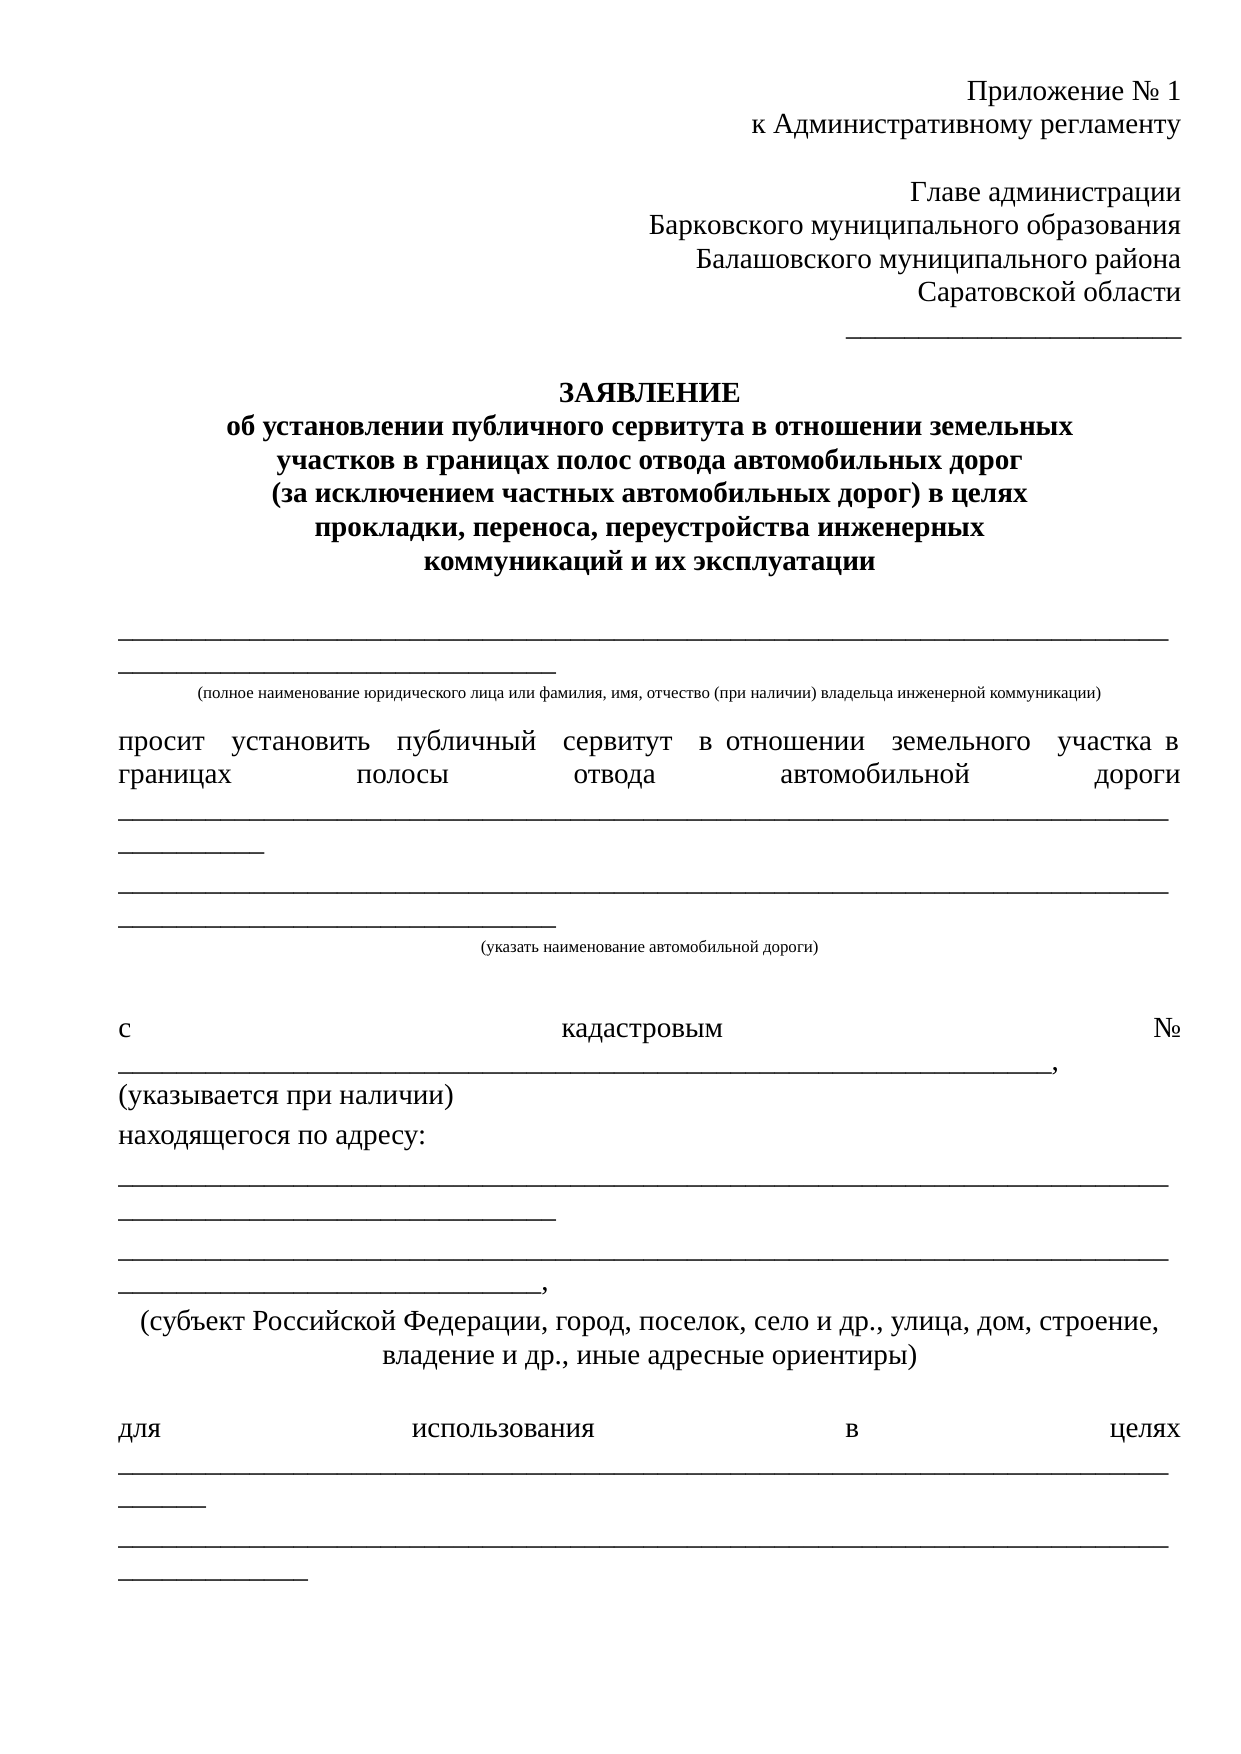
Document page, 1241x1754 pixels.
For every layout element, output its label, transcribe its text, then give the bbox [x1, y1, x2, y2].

subtitle просит установить публичный сервитут в отношении земельного участка в границах полосы отвода автомобильной дороги __________________________________________________________________________________ [118, 723, 1181, 857]
subtitle (полное наименование юридического лица или фамилия, имя, отчество (при наличии) владельца инженерной коммуникации) [118, 683, 1181, 717]
subtitle ______________________________________________________________________________________________________ [118, 610, 1181, 677]
subtitle коммуникаций и их эксплуатации [118, 543, 1181, 576]
text к Административному регламенту [118, 107, 1181, 140]
text Саратовской области [118, 274, 1181, 308]
subtitle участков в границах полос отвода автомобильных дорог [118, 442, 1181, 476]
text Приложение № 1 [118, 73, 1181, 107]
subtitle для использования в целях ______________________________________________________________________________ [118, 1410, 1181, 1511]
subtitle ______________________________________________________________________________________________________ [118, 1157, 1181, 1224]
subtitle (за исключением частных автомобильных дорог) в целях [118, 476, 1181, 509]
text Балашовского муниципального района [118, 241, 1181, 274]
subtitle об установлении публичного сервитута в отношении земельных [118, 408, 1181, 442]
subtitle ______________________________________________________________________________________________________ [118, 863, 1181, 930]
text Главе администрации [118, 174, 1181, 207]
subtitle находящегося по адресу: [118, 1117, 1181, 1150]
subtitle с кадастровым № ________________________________________________________________, (указывается при наличии) [118, 1010, 1181, 1111]
subtitle (субъект Российской Федерации, город, поселок, село и др., улица, дом, строение, владение и др., иные адресные ориентиры) [118, 1303, 1181, 1370]
subtitle (указать наименование автомобильной дороги) [118, 937, 1181, 970]
subtitle ЗАЯВЛЕНИЕ [118, 375, 1181, 408]
subtitle прокладки, переноса, переустройства инженерных [118, 509, 1181, 543]
subtitle _____________________________________________________________________________________________________, [118, 1230, 1181, 1297]
text Барковского муниципального образования [118, 207, 1181, 241]
text _______________________ [118, 308, 1181, 341]
text _____________________________________________________________________________________ [118, 1517, 1181, 1584]
